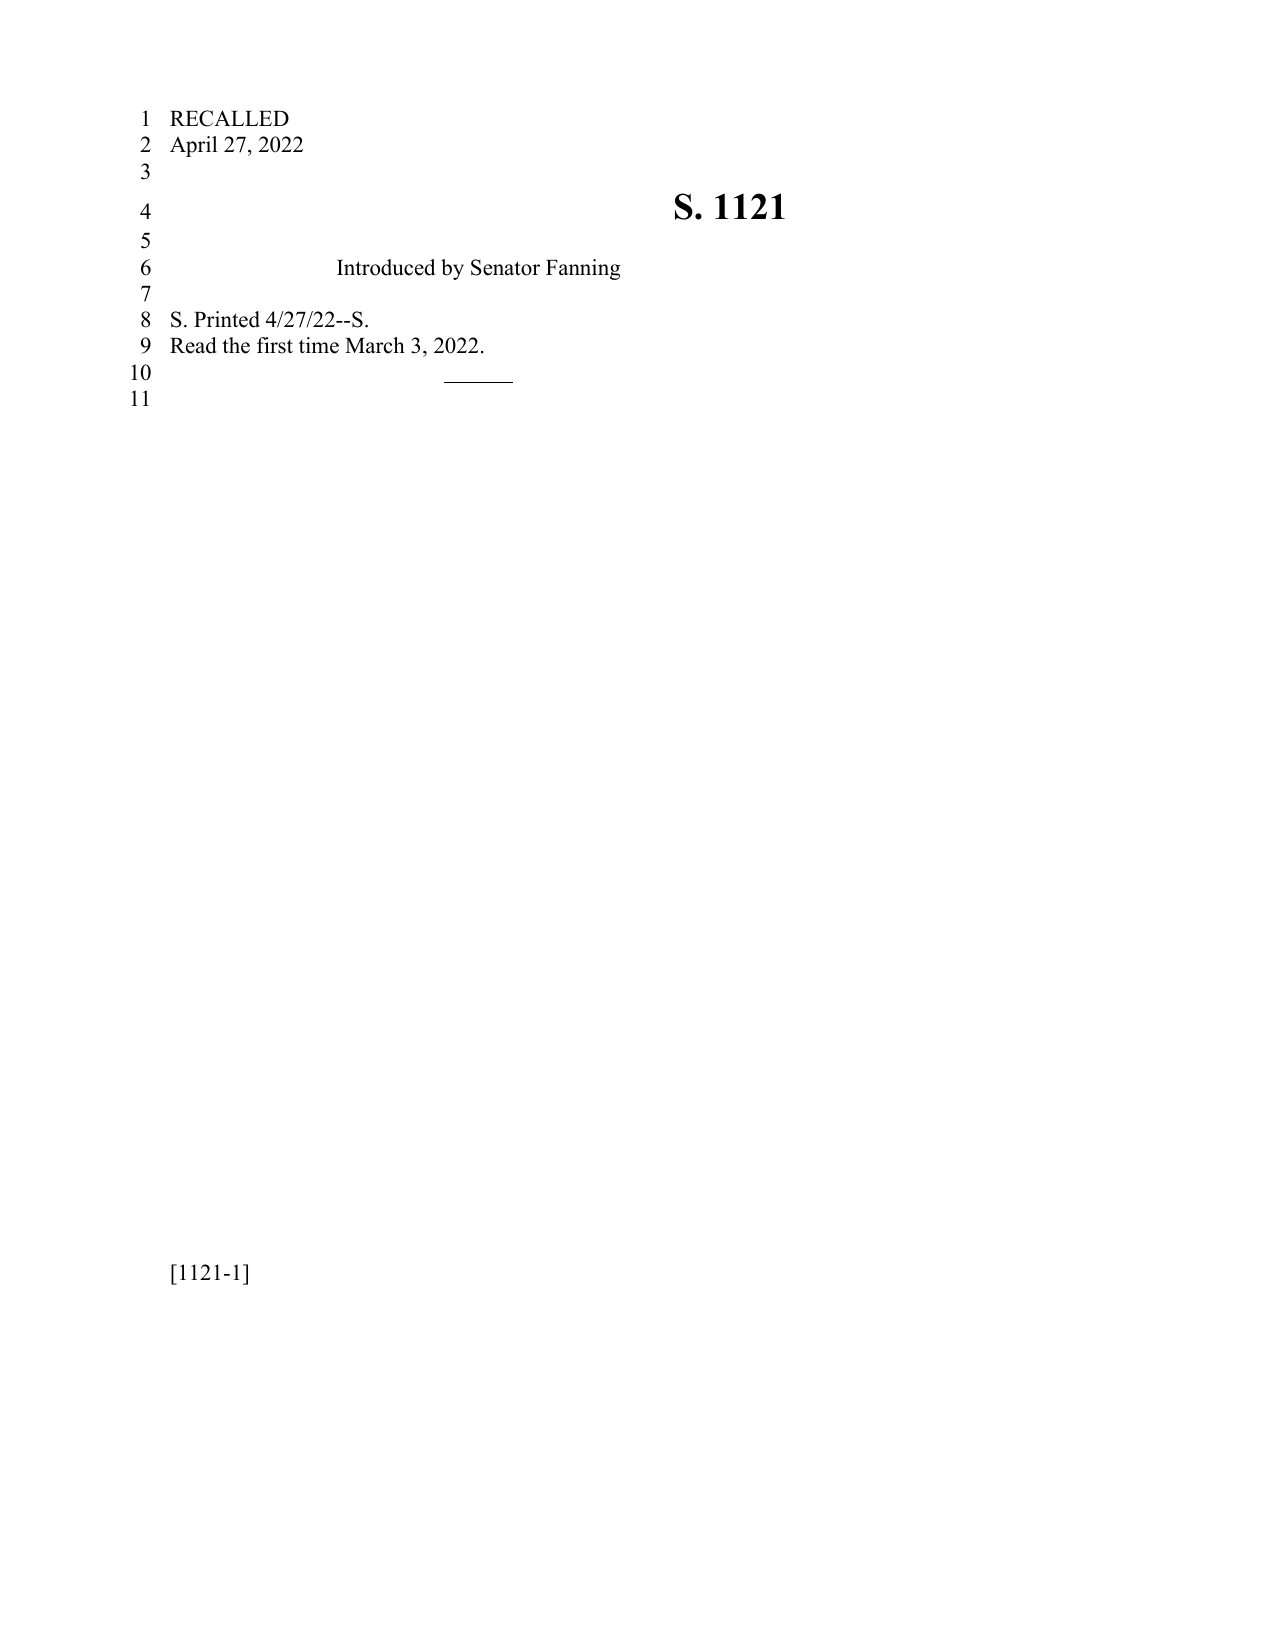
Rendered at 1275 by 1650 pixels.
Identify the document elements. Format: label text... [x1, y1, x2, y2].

text April 27, 2022 [169, 131, 787, 158]
text S. Printed 4/27/22--S. [169, 306, 787, 333]
text S. 1121 [169, 184, 787, 227]
text RECALLED [169, 105, 787, 131]
text Introduced by Senator Fanning [169, 253, 787, 280]
text Read the first time March 3, 2022. [169, 333, 787, 359]
